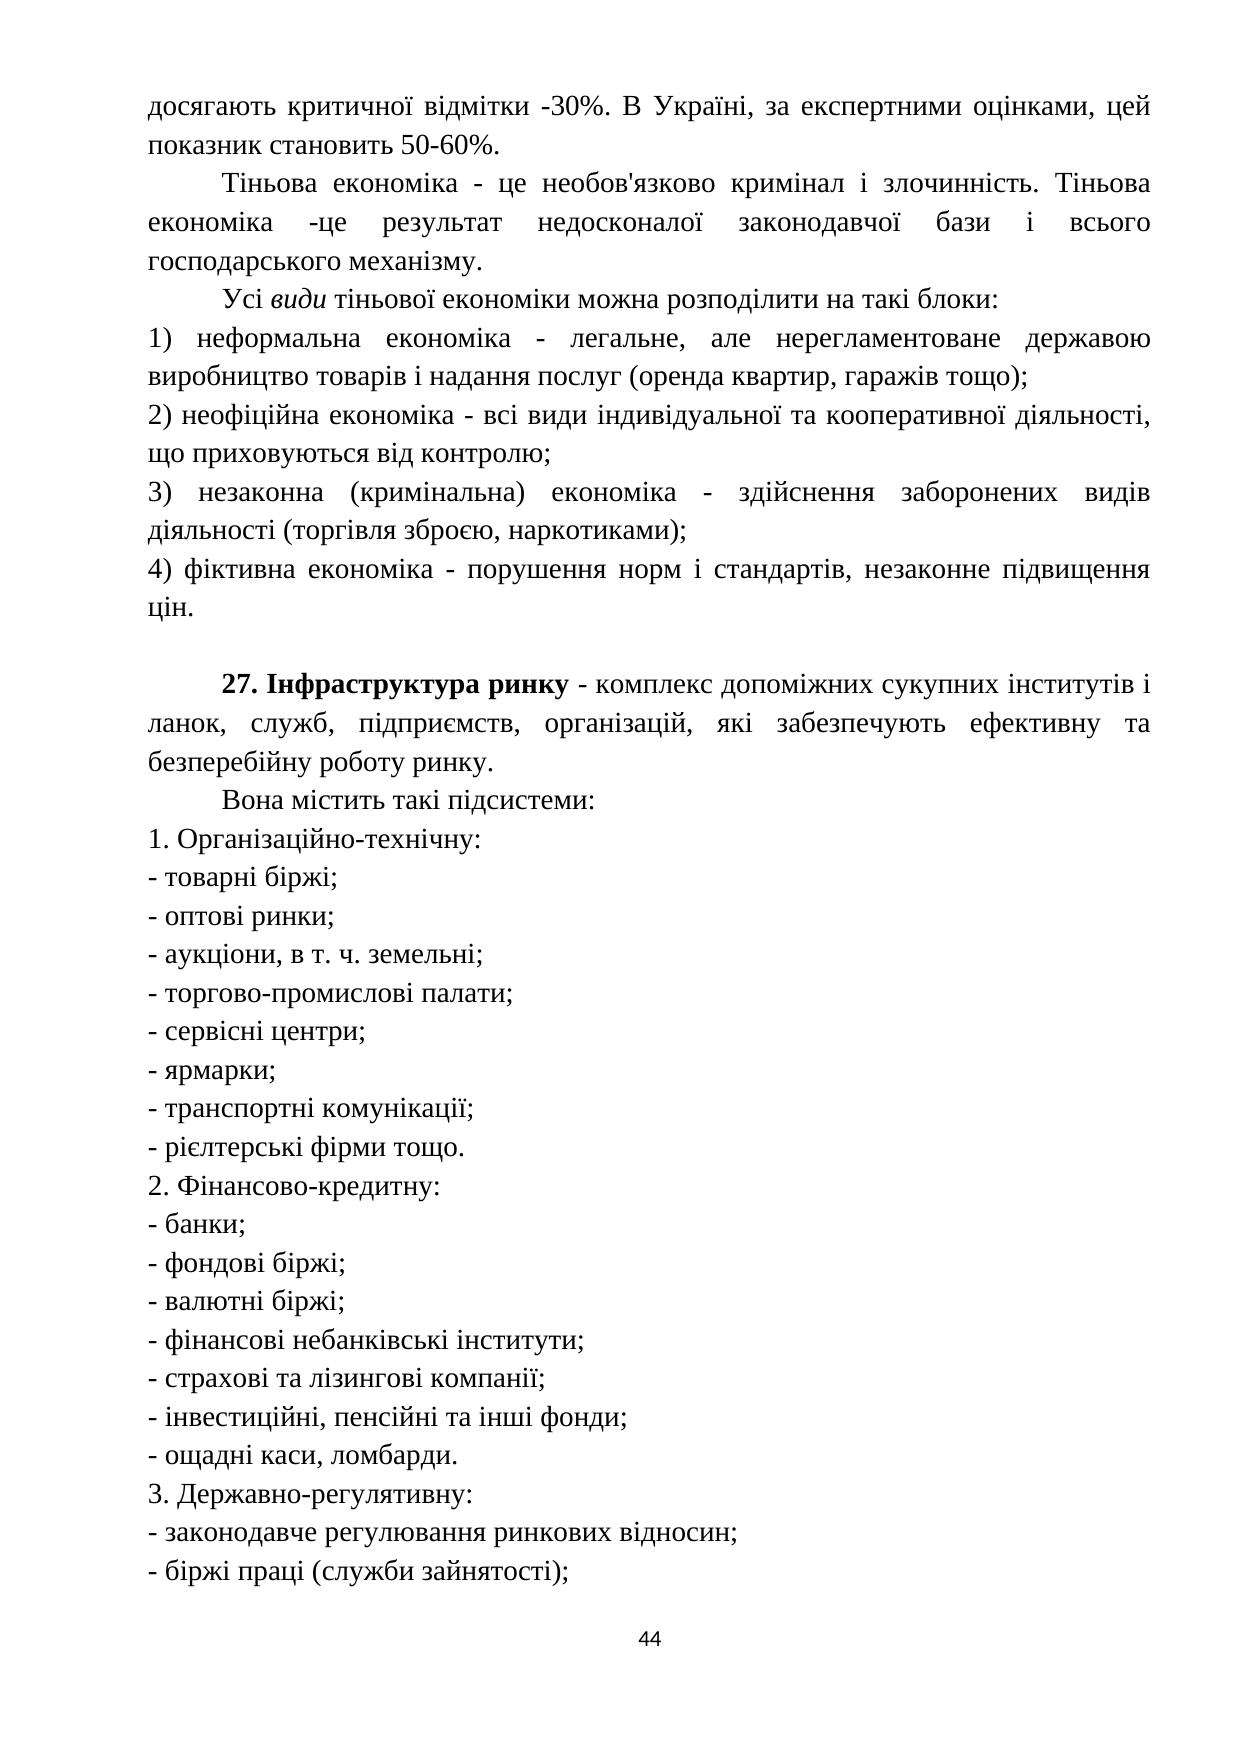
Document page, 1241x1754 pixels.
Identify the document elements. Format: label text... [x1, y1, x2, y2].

text 2. Фінансово-кредитну: [148, 1168, 1152, 1201]
text 4) фіктивна економіка - порушення норм і стандартів, незаконне підвищення цін. [148, 551, 1152, 623]
text 3) незаконна (кримінальна) економіка - здійснення заборонених видів діяльності (торгівля зброєю, наркотиками); [148, 474, 1152, 546]
text - транспортні комунікації; [148, 1091, 1152, 1124]
text - аукціони, в т. ч. земельні; [148, 936, 1152, 970]
text - страхові та лізингові компанії; [148, 1360, 1152, 1394]
text - законодавче регулювання ринкових відносин; [148, 1514, 1152, 1548]
text - рієлтерські фірми тощо. [148, 1129, 1152, 1163]
text - фінансові небанківські інститути; [148, 1322, 1152, 1355]
text - сервісні центри; [148, 1013, 1152, 1047]
text Усі види тіньової економіки можна розподілити на такі блоки: [148, 281, 1152, 315]
text 27. Інфраструктура ринку - комплекс допоміжних сукупних інститутів і ланок, служб, підприємств, організацій, які забезпечують ефективну та безперебійну роботу ринку. [148, 667, 1152, 777]
text Вона містить такі підсистеми: [148, 782, 1152, 816]
text - товарні біржі; [148, 859, 1152, 893]
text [148, 88, 1152, 161]
text - оптові ринки; [148, 898, 1152, 931]
text - банки; [148, 1206, 1152, 1240]
text - біржі праці (служби зайнятості); [148, 1553, 1152, 1587]
text 1) неформальна економіка - легальне, але нерегламентоване державою виробництво товарів і надання послуг (оренда квартир, гаражів тощо); [148, 320, 1152, 392]
text 3. Державно-регулятивну: [148, 1476, 1152, 1509]
text - торгово-промислові палати; [148, 975, 1152, 1008]
text - ярмарки; [148, 1052, 1152, 1086]
text - інвестиційні, пенсійні та інші фонди; [148, 1399, 1152, 1432]
text - ощадні каси, ломбарди. [148, 1437, 1152, 1471]
text Тіньова економіка - це необов'язково кримінал і злочинність. Тіньова економіка -це результат недосконалої законодавчої бази і всього господарського механізму. [148, 166, 1152, 276]
text - фондові біржі; [148, 1245, 1152, 1278]
text 2) неофіційна економіка - всі види індивідуальної та кооперативної діяльності, що приховуються від контролю; [148, 397, 1152, 469]
text 1. Організаційно-технічну: [148, 821, 1152, 854]
text - валютні біржі; [148, 1283, 1152, 1317]
